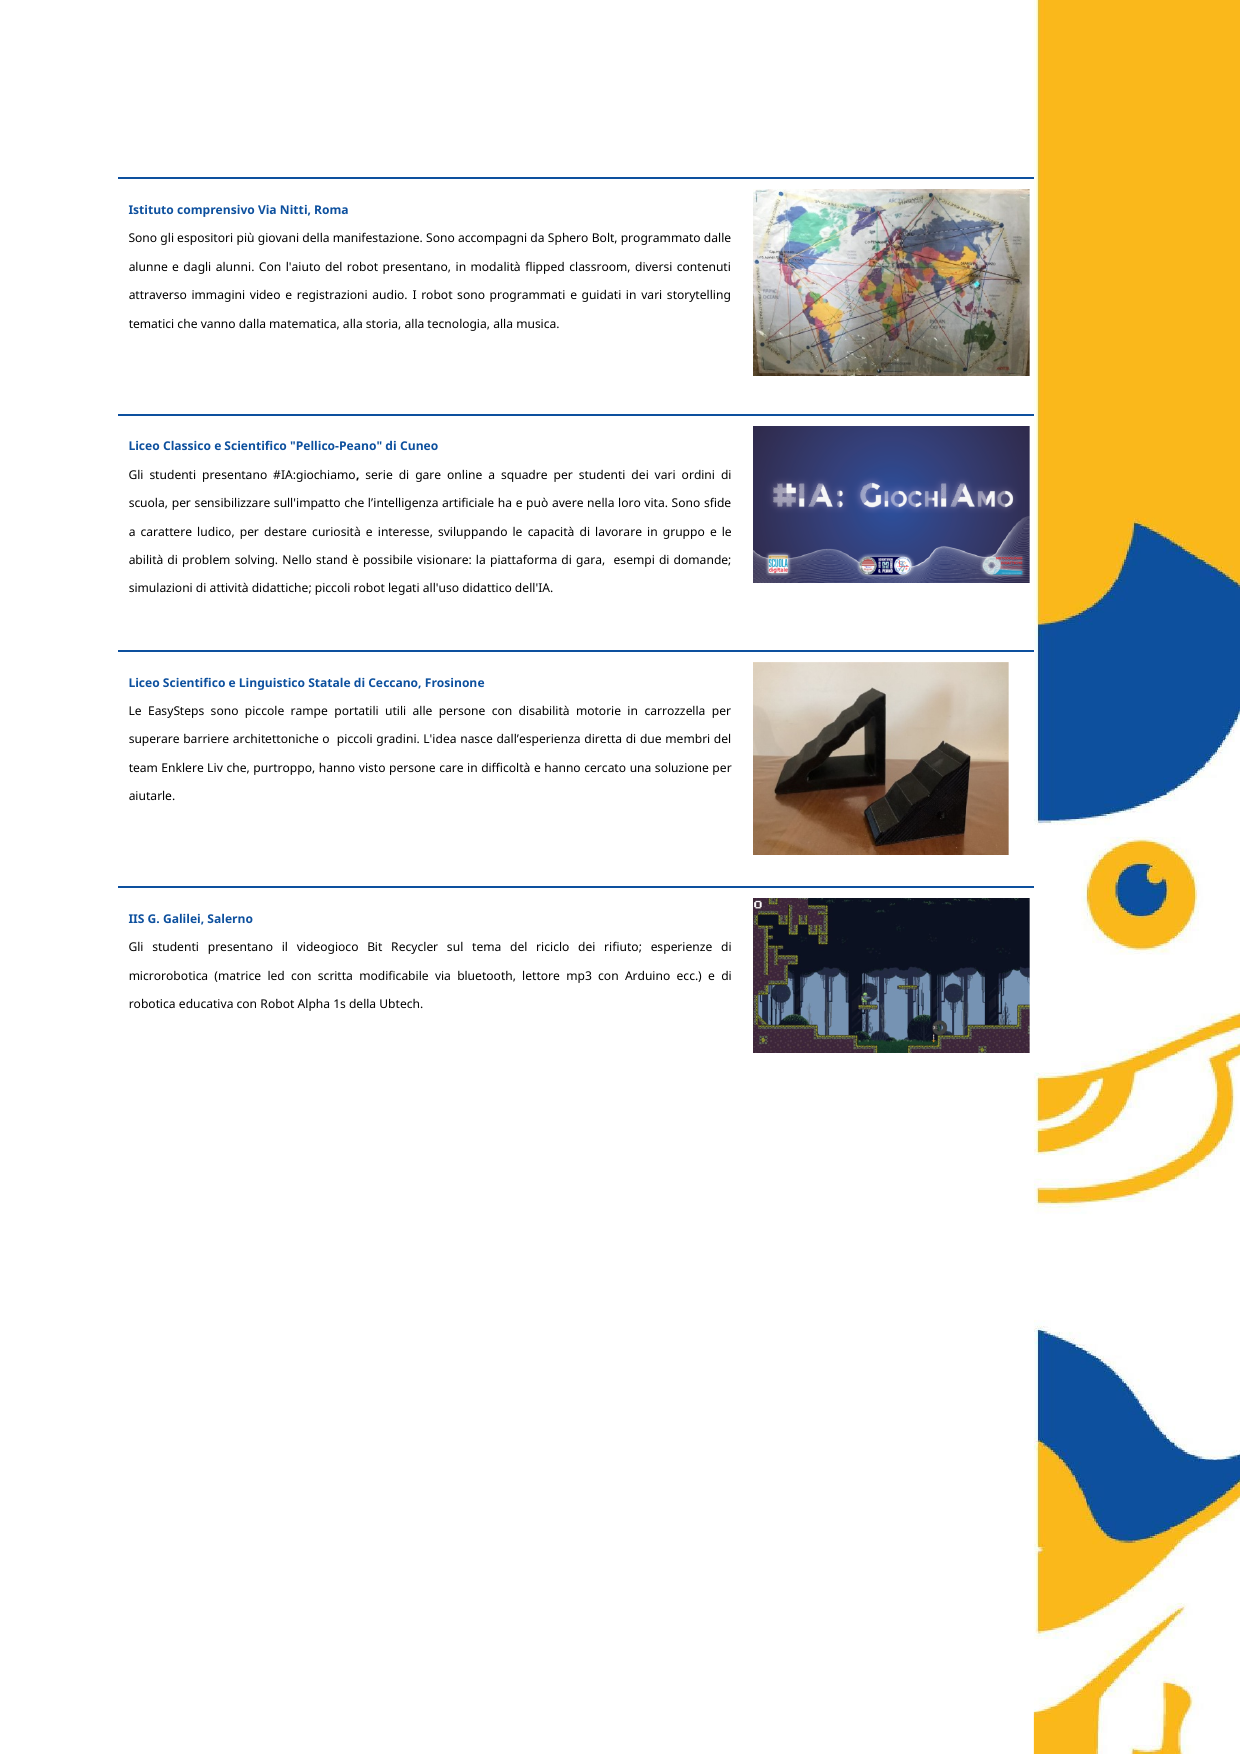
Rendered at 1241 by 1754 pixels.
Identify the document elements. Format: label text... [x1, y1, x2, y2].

picture [753, 426, 1030, 583]
picture [1033, 0, 1240, 1754]
table_cell Liceo Scientifico e Linguistico Statale di Ceccano, Frosinone Le EasySteps sono piccole rampe portatili utili alle persone con disabilità motorie in carrozzella per superare barriere architettoniche o piccoli gradini. L'idea nasce dall’esperienza diretta di due membri del team Enklere Liv che, purtroppo, hanno visto persone care in difficoltà e hanno cercato una soluzione per aiutarle. [118, 652, 743, 886]
picture [753, 898, 1030, 1053]
table_cell Istituto comprensivo Via Nitti, Roma Sono gli espositori più giovani della manifestazione. Sono accompagni da Sphero Bolt, programmato dalle alunne e dagli alunni. Con l'aiuto del robot presentano, in modalità flipped classroom, diversi contenuti attraverso immagini video e registrazioni audio. I robot sono programmati e guidati in vari storytelling tematici che vanno dalla matematica, alla storia, alla tecnologia, alla musica. [118, 179, 743, 413]
picture [753, 189, 1030, 376]
table_cell [743, 179, 1034, 413]
picture [753, 662, 1009, 855]
table_cell [743, 652, 1034, 886]
table_cell [743, 416, 1034, 650]
table_cell IIS G. Galilei, Salerno Gli studenti presentano il videogioco Bit Recycler sul tema del riciclo dei rifiuto; esperienze di microrobotica (matrice led con scritta modificabile via bluetooth, lettore mp3 con Arduino ecc.) e di robotica educativa con Robot Alpha 1s della Ubtech. [118, 888, 743, 1122]
table_cell Liceo Classico e Scientifico "Pellico-Peano" di Cuneo Gli studenti presentano #IA:giochiamo, serie di gare online a squadre per studenti dei vari ordini di scuola, per sensibilizzare sull'impatto che l’intelligenza artificiale ha e può avere nella loro vita. Sono sfide a carattere ludico, per destare curiosità e interesse, sviluppando le capacità di lavorare in gruppo e le abilità di problem solving. Nello stand è possibile visionare: la piattaforma di gara, esempi di domande; simulazioni di attività didattiche; piccoli robot legati all'uso didattico dell'IA. [118, 416, 743, 650]
table_cell [743, 888, 1034, 1122]
